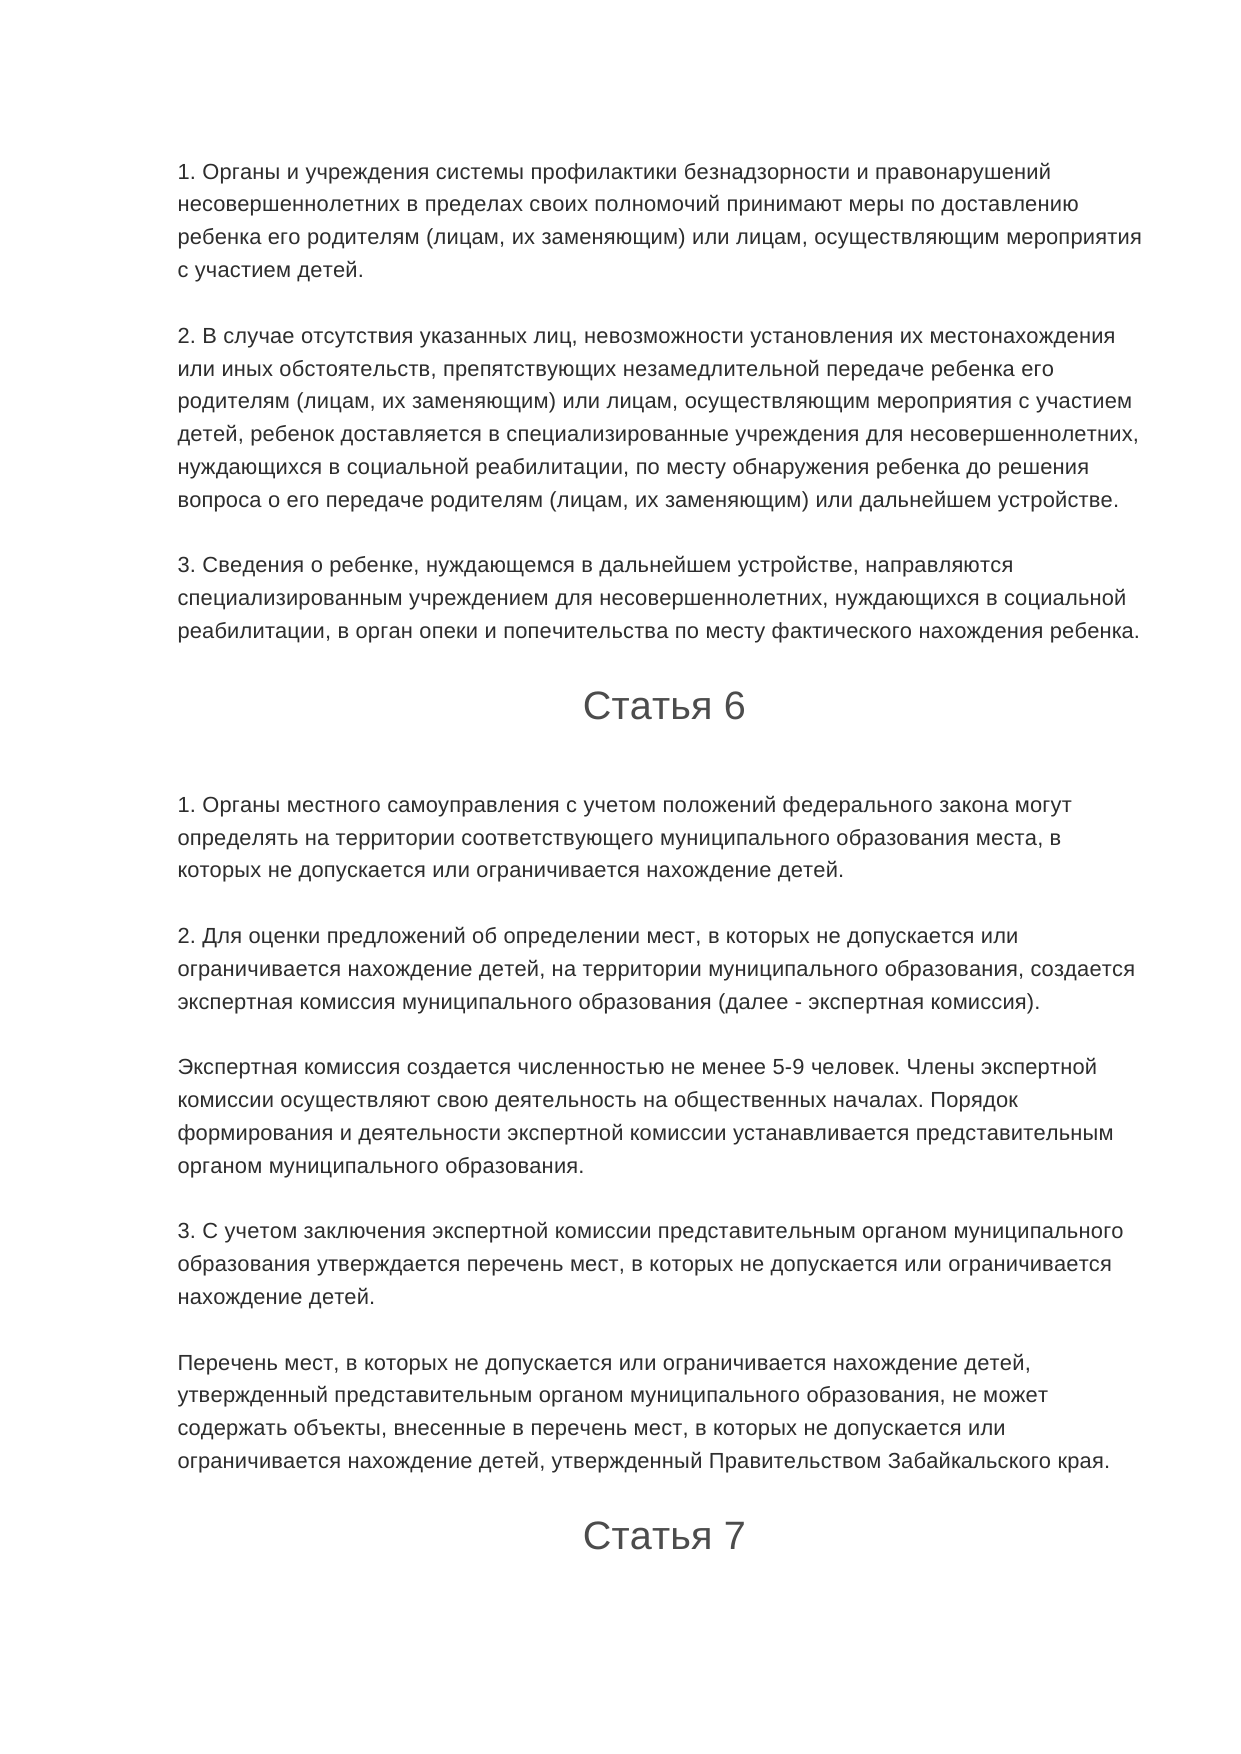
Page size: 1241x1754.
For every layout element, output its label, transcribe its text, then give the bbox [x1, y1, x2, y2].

text Статья 6 [177, 682, 1152, 728]
text Статья 7 [177, 1512, 1152, 1558]
text 1. Органы и учреждения системы профилактики безнадзорности и правонарушений несовершеннолетних в пределах своих полномочий принимают меры по доставлению ребенка его родителям (лицам, их заменяющим) или лицам, осуществляющим мероприятия с участием детей. 2. В случае отсутствия указанных лиц, невозможности установления их местонахождения или иных обстоятельств, препятствующих незамедлительной передаче ребенка его родителям (лицам, их заменяющим) или лицам, осуществляющим мероприятия с участием детей, ребенок доставляется в специализированные учреждения для несовершеннолетних, нуждающихся в социальной реабилитации, по месту обнаружения ребенка до решения вопроса о его передаче родителям (лицам, их заменяющим) или дальнейшем устройстве. 3. Сведения о ребенке, нуждающемся в дальнейшем устройстве, направляются специализированным учреждением для несовершеннолетних, нуждающихся в социальной реабилитации, в орган опеки и попечительства по месту фактического нахождения ребенка. [177, 118, 1152, 643]
text 1. Органы местного самоуправления с учетом положений федерального закона могут определять на территории соответствующего муниципального образования места, в которых не допускается или ограничивается нахождение детей. 2. Для оценки предложений об определении мест, в которых не допускается или ограничивается нахождение детей, на территории муниципального образования, создается экспертная комиссия муниципального образования (далее - экспертная комиссия). Экспертная комиссия создается численностью не менее 5-9 человек. Члены экспертной комиссии осуществляют свою деятельность на общественных началах. Порядок формирования и деятельности экспертной комиссии устанавливается представительным органом муниципального образования. 3. С учетом заключения экспертной комиссии представительным органом муниципального образования утверждается перечень мест, в которых не допускается или ограничивается нахождение детей. Перечень мест, в которых не допускается или ограничивается нахождение детей, утвержденный представительным органом муниципального образования, не может содержать объекты, внесенные в перечень мест, в которых не допускается или ограничивается нахождение детей, утвержденный Правительством Забайкальского края. [177, 751, 1152, 1473]
